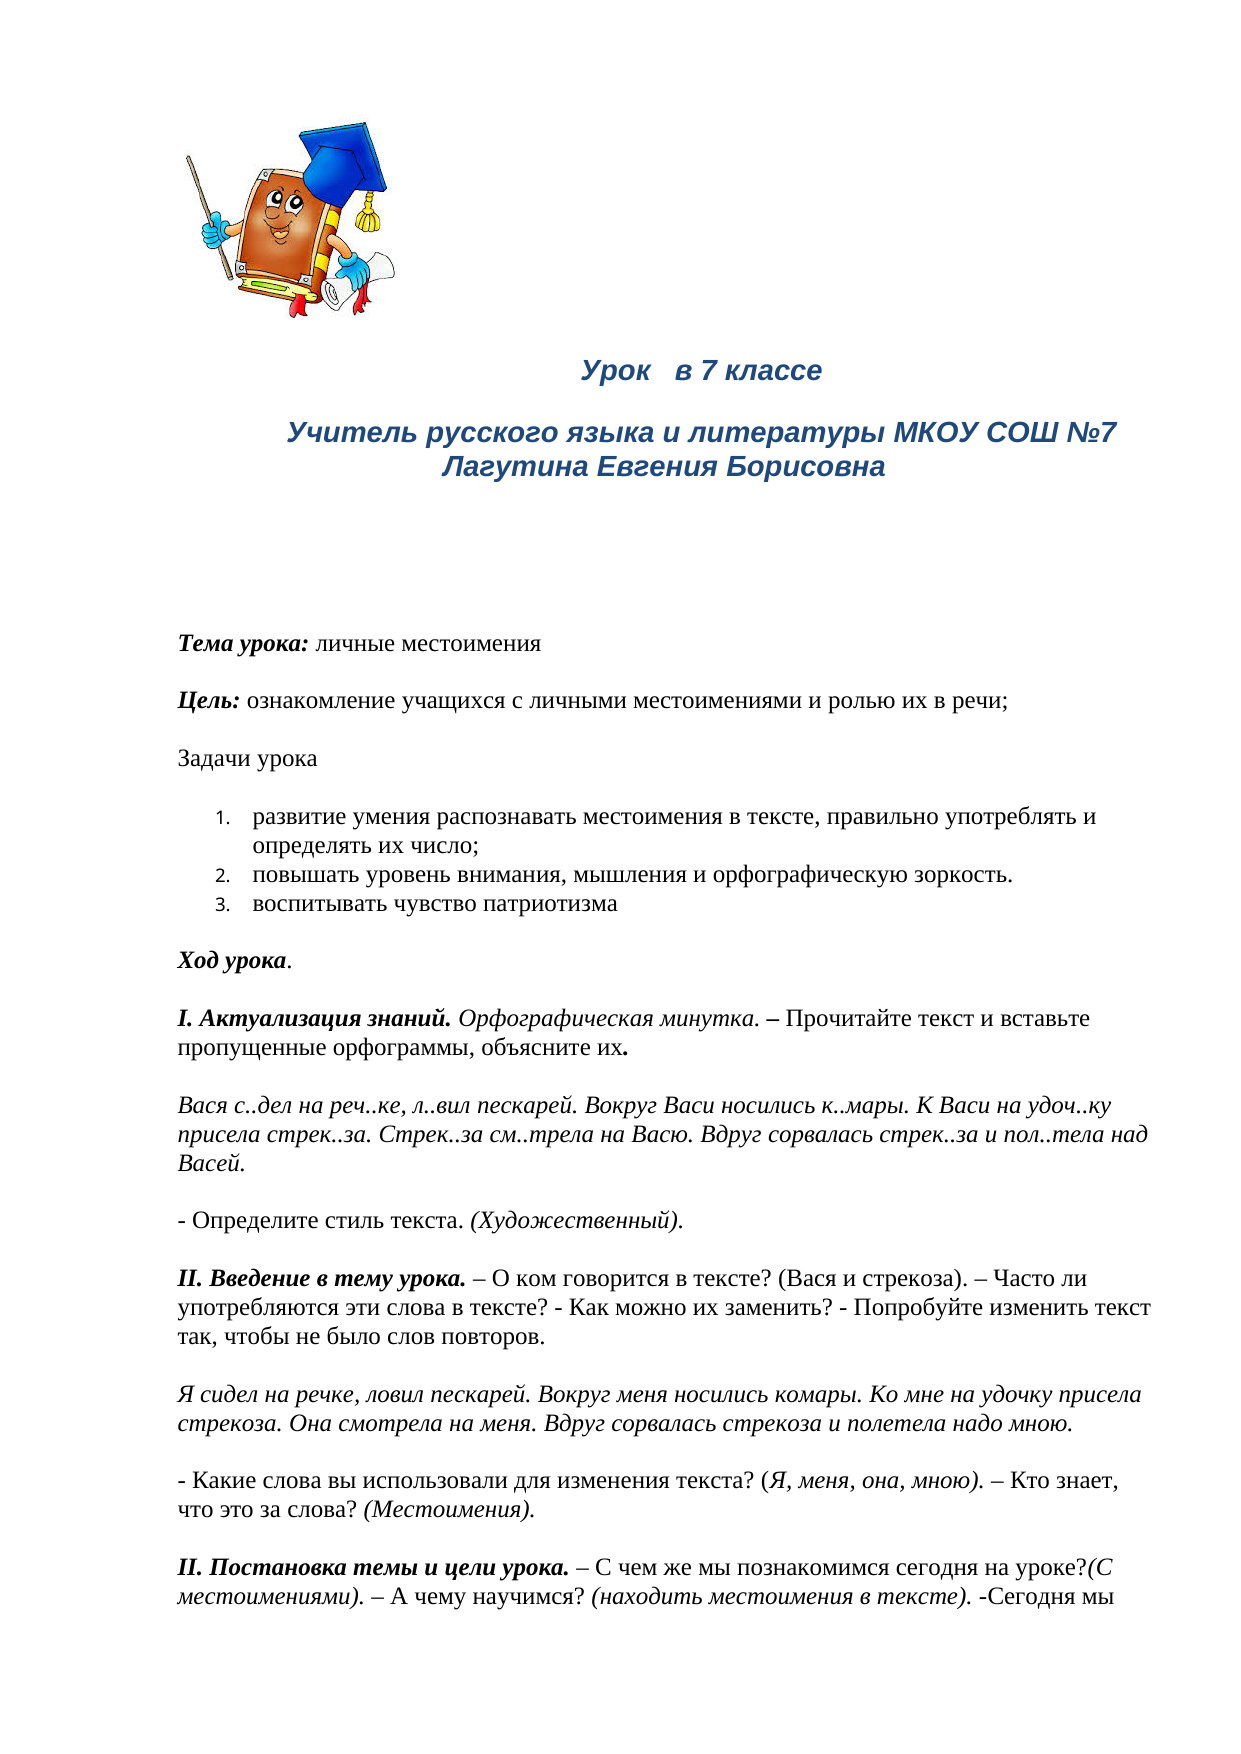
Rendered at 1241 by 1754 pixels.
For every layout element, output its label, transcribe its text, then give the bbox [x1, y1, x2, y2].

list повышать уровень внимания, мышления и орфографическую зоркость. [215, 859, 1152, 888]
text I. Актуализация знаний. Орфографическая минутка. – Прочитайте текст и вставьте пропущенные орфограммы, объясните их. [177, 1003, 1152, 1061]
text Я сидел на речке, ловил пескарей. Вокруг меня носились комары. Ко мне на удочку присела стрекоза. Она смотрела на меня. Вдруг сорвалась стрекоза и полетела надо мною. [177, 1379, 1152, 1436]
text Урок в 7 классе [177, 353, 1152, 386]
picture [177, 118, 402, 324]
text - Какие слова вы использовали для изменения текста? (Я, меня, она, мною). – Кто знает, что это за слова? (Местоимения). [177, 1466, 1152, 1523]
text Тема урока: личные местоимения [177, 628, 1152, 656]
text - Определите стиль текста. (Художественный). [177, 1206, 1152, 1234]
text Цель: ознакомление учащихся с личными местоимениями и ролью их в речи; [177, 686, 1152, 714]
text Задачи урока [177, 743, 1152, 772]
text Ход урока. [177, 946, 1152, 974]
text Учитель русского языка и литературы МКОУ СОШ №7 Лагутина Евгения Борисовна [177, 416, 1152, 483]
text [177, 1552, 1152, 1610]
text II. Введение в тему урока. – О ком говорится в тексте? (Вася и стрекоза). – Часто ли употребляются эти слова в тексте? - Как можно их заменить? - Попробуйте изменить текст так, чтобы не было слов повторов. [177, 1263, 1152, 1350]
text Вася с..дел на реч..ке, л..вил пескарей. Вокруг Васи носились к..мары. К Васи на удоч..ку присела стрек..за. Стрек..за см..трела на Васю. Вдруг сорвалась стрек..за и пол..тела над Васей. [177, 1090, 1152, 1176]
list развитие умения распознавать местоимения в тексте, правильно употреблять и определять их число; [215, 801, 1152, 859]
list воспитывать чувство патриотизма [215, 888, 1152, 916]
